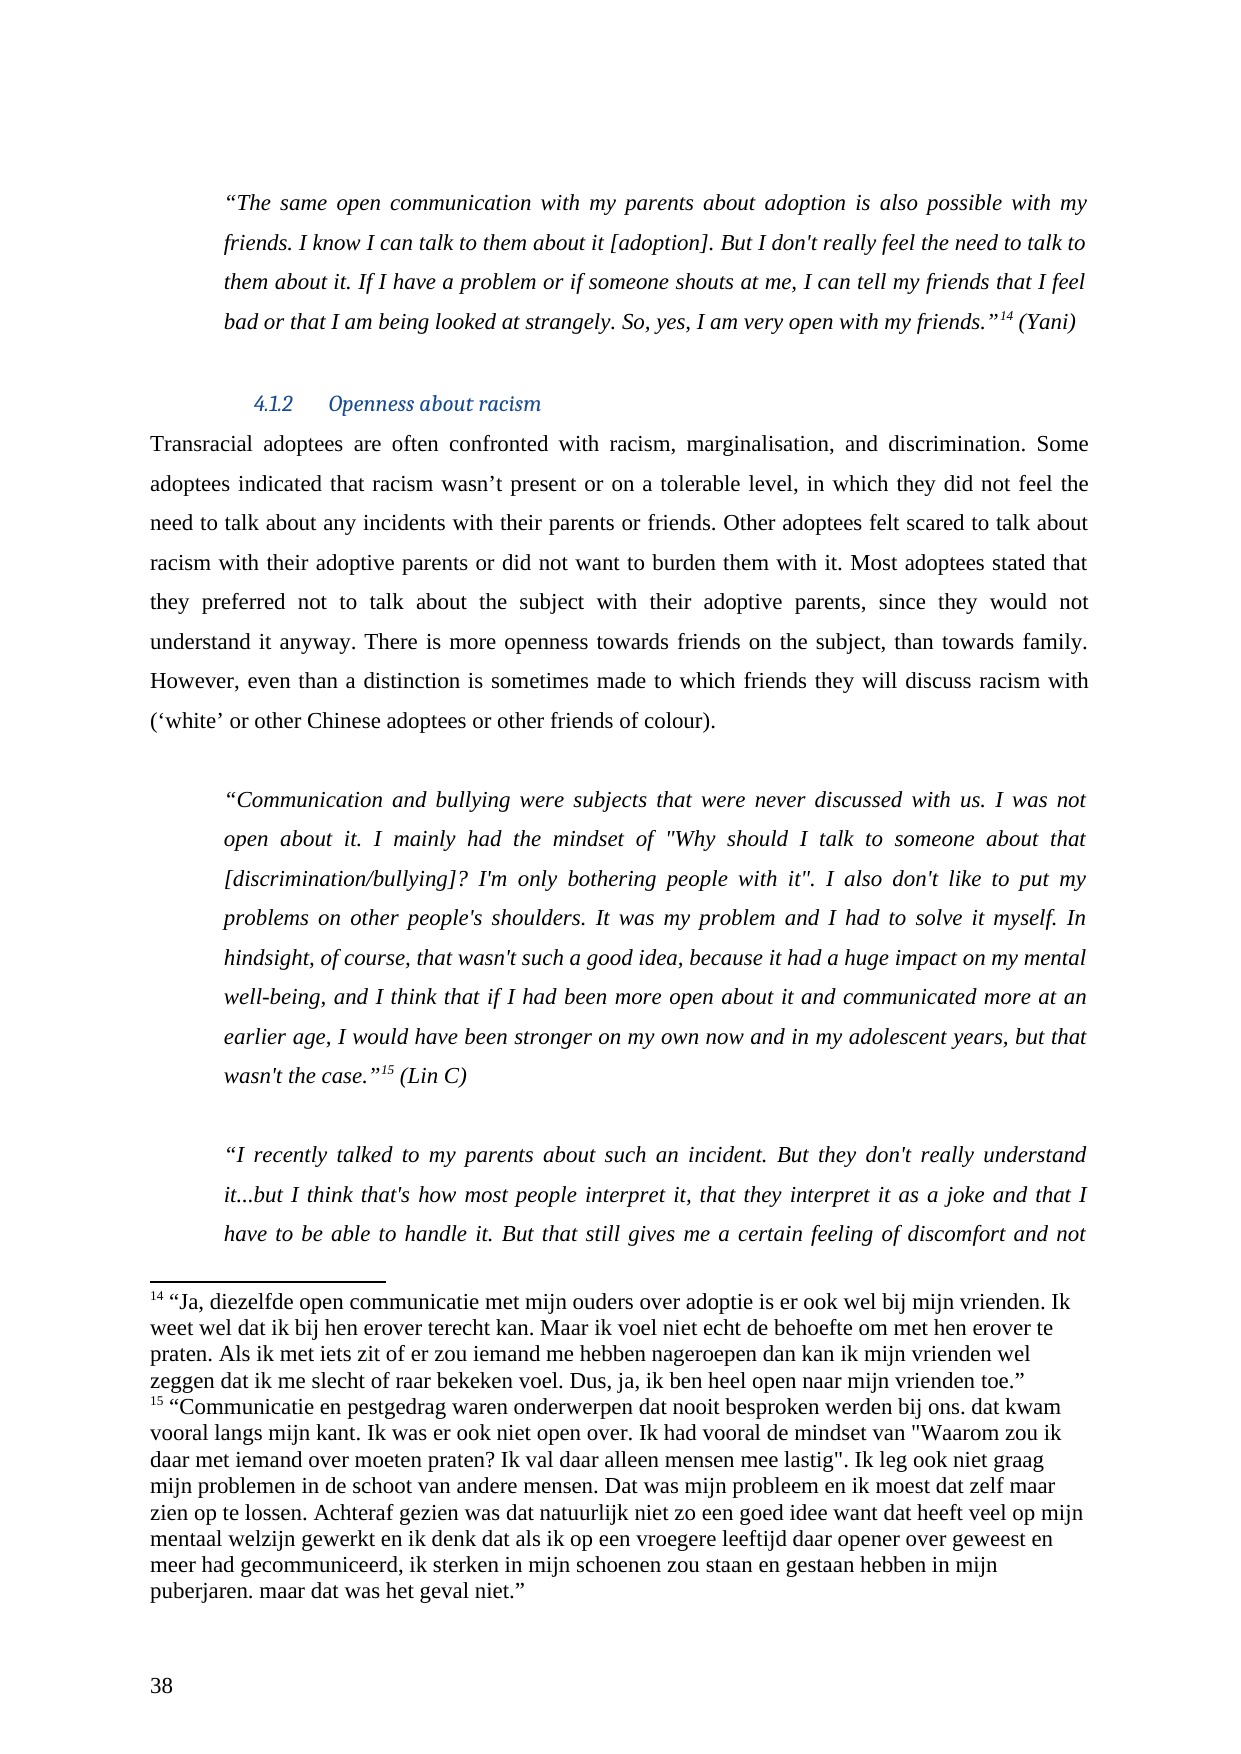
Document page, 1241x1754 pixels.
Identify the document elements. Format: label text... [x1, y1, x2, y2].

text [224, 1141, 1090, 1246]
text Transracial adoptees are often confronted with racism, marginalisation, and discrimination. Some adoptees indicated that racism wasn’t present or on a tolerable level, in which they did not feel the need to talk about any incidents with their parents or friends. Other adoptees felt scared to talk about racism with their adoptive parents or did not want to burden them with it. Most adoptees stated that they preferred not to talk about the subject with their adoptive parents, since they would not understand it anyway. There is more openness towards friends on the subject, than towards family. However, even than a distinction is sometimes made to which friends they will discuss racism with (‘white’ or other Chinese adoptees or other friends of colour). [150, 431, 1090, 733]
text “The same open communication with my parents about adoption is also possible with my friends. I know I can talk to them about it [adoption]. But I don't really feel the need to talk to them about it. If I have a problem or if someone shouts at me, I can tell my friends that I feel bad or that I am being looked at strangely. So, yes, I am very open with my friends.” (Yani) [224, 189, 1090, 334]
subtitle Openness about racism [253, 391, 1090, 417]
text “Communication and bullying were subjects that were never discussed with us. I was not open about it. I mainly had the mindset of "Why should I talk to someone about that [discrimination/bullying]? I'm only bothering people with it". I also don't like to put my problems on other people's shoulders. It was my problem and I had to solve it myself. In hindsight, of course, that wasn't such a good idea, because it had a huge impact on my mental well-being, and I think that if I had been more open about it and communicated more at an earlier age, I would have been stronger on my own now and in my adolescent years, but that wasn't the case.” (Lin C) [224, 786, 1090, 1088]
